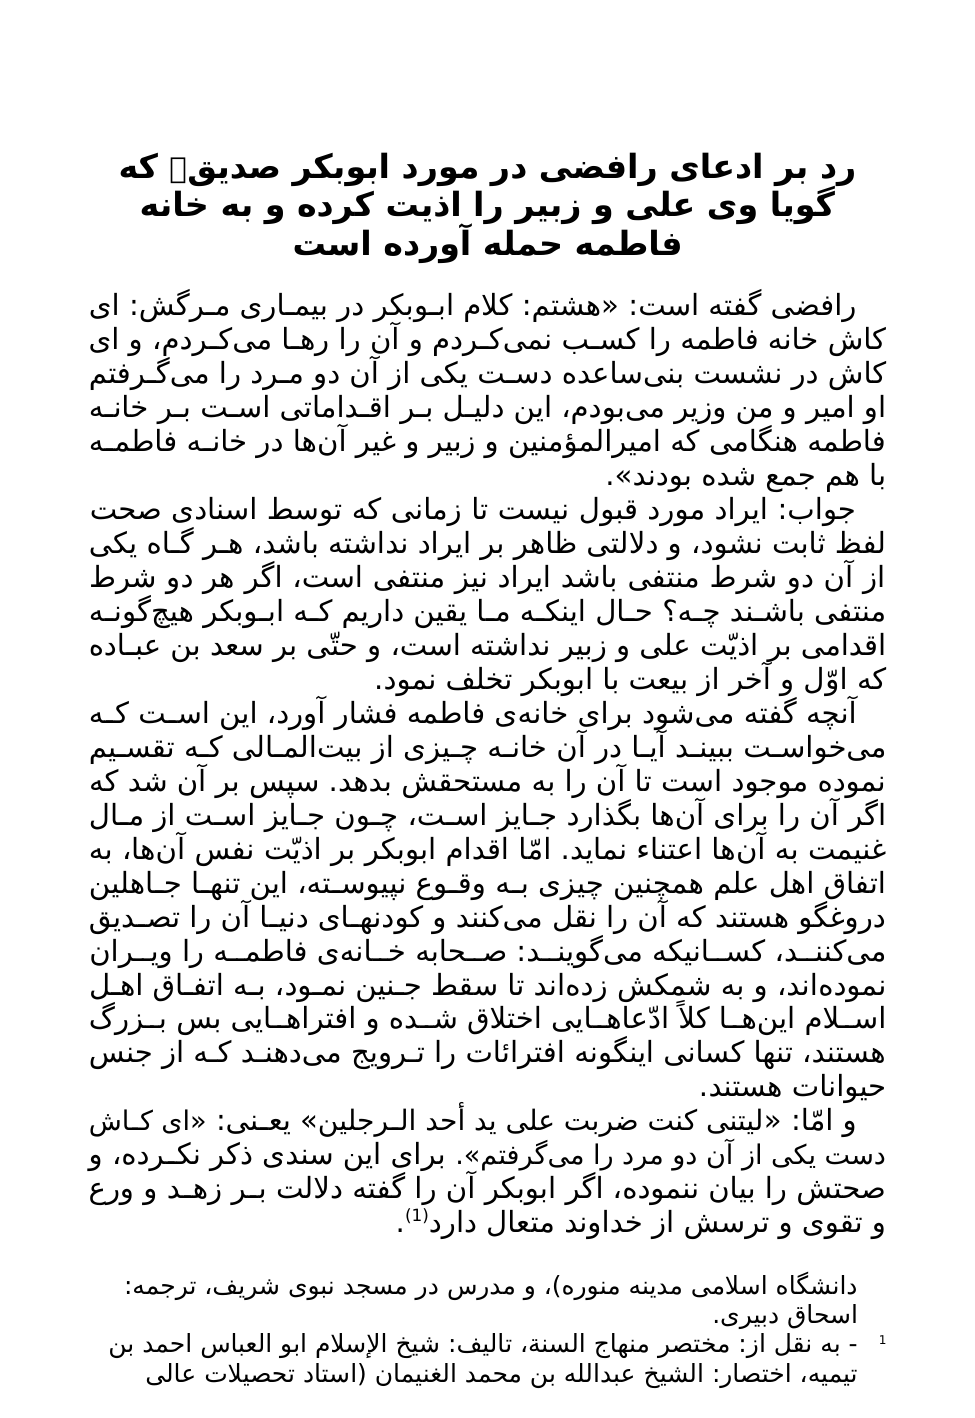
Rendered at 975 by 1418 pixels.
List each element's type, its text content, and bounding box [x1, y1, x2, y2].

text آنچه گفته می‌شود برای خانه‌ی فاطمه فشار آورد، این است که می‌خواست ببیند آیا در آن خانه چیزی از بیت‌المالی که تقسیم نموده موجود است تا آن را به مستحقش بدهد. سپس بر آن شد که اگر آن را برای آن‌ها بگذارد جایز است، چون جایز است از مال غنیمت به آن‌ها اعتناء نماید. امّا اقدام ابوبکر بر اذیّت نفس آن‌ها، به اتفاق اهل علم همچنین چیزی به وقوع نپیوسته، این تنها جاهلین دروغگو هستند كه آن را نقل می‌کنند و کودنهای دنیا آن را تصدیق می‌کنند، کسانیکه می‌گویند: صحابه خانه‌ی فاطمه را ویران نموده‌اند، و به شمکش زده‌اند تا سقط جنین نمود، به اتفاق اهل اسلام این‌ها کلاً ادّعاهایی اختلاق شده و افتراهایی بس بزرگ هستند، تنها کسانی اینگونه افترائات را ترویج می‌دهند که از جنس حیوانات هستند. [89, 696, 886, 1104]
text رد بر ادعای رافضی در مورد ابوبكر صدیق كه گویا وی علی و زبیر را اذیت کرده و به خانه فاطمه حمله آورده است [89, 147, 886, 264]
text و امّا: «لیتنی كنت ضربت على ید أحد الرجلین» یعنی: «ای کاش دست یکی از آن دو مرد را می‌گرفتم». برای این سندی ذکر نکرده، و صحتش را بیان ننموده، اگر ابوبکر آن را گفته دلالت بر زهد و ورع و تقوی و ترسش از خداوند متعال دارد(). [89, 1104, 886, 1239]
text رافضی گفته است: «هشتم: کلام ابوبکر در بیماری مرگش: ای کاش خانه فاطمه را کسب نمی‌کردم و آن را رها می‌کردم، و ای کاش در نشست بنی‌ساعده دست یکی از آن دو مرد را می‌گرفتم او امیر و من وزیر می‌بودم، این دلیل بر اقداماتی است بر خانه فاطمه هنگامی که امیرالمؤمنین و زبیر و غیر آن‌ها در خانه فاطمه با هم جمع شده بودند». [89, 289, 886, 492]
text جواب: ایراد مورد قبول نیست تا زمانی که توسط اسنادی صحت لفظ ثابت نشود، و دلالتی ظاهر بر ایراد نداشته باشد، هر گاه یکی از آن دو شرط منتفی باشد ایراد نیز منتفی است، اگر هر دو شرط منتفی باشند چه؟ حال اینکه ما یقین داریم که ابوبکر هیچ‌گونه اقدامی بر اذیّت علی و زبیر نداشته است، و حتّی بر سعد بن عباده که اوّل و آخر از بیعت با ابوبکر تخلف نمود. [89, 492, 886, 696]
